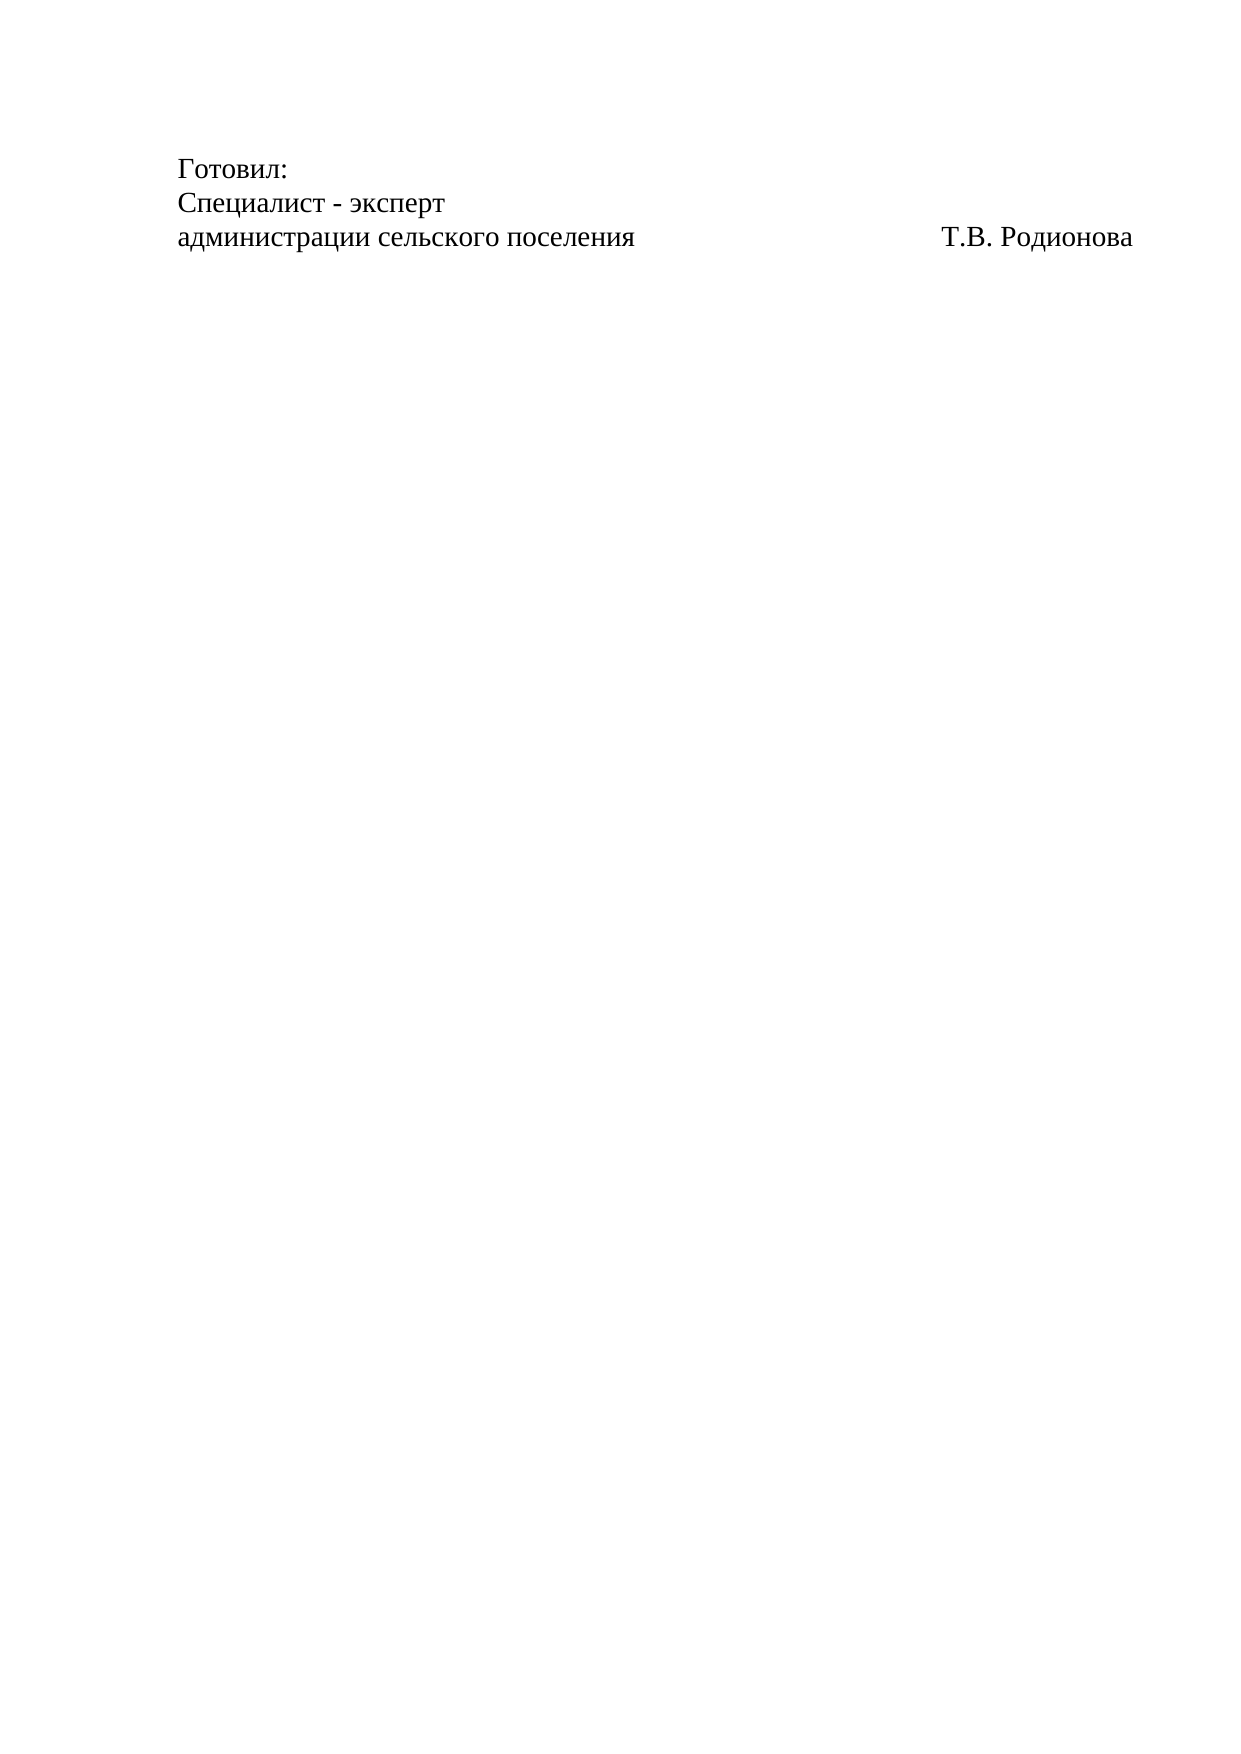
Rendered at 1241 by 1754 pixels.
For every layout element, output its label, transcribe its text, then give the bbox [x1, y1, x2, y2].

text Специалист - эксперт [177, 185, 1122, 219]
text Готовил: [177, 152, 1122, 185]
text администрации сельского поселения Т.В. Родионова [177, 219, 1181, 252]
